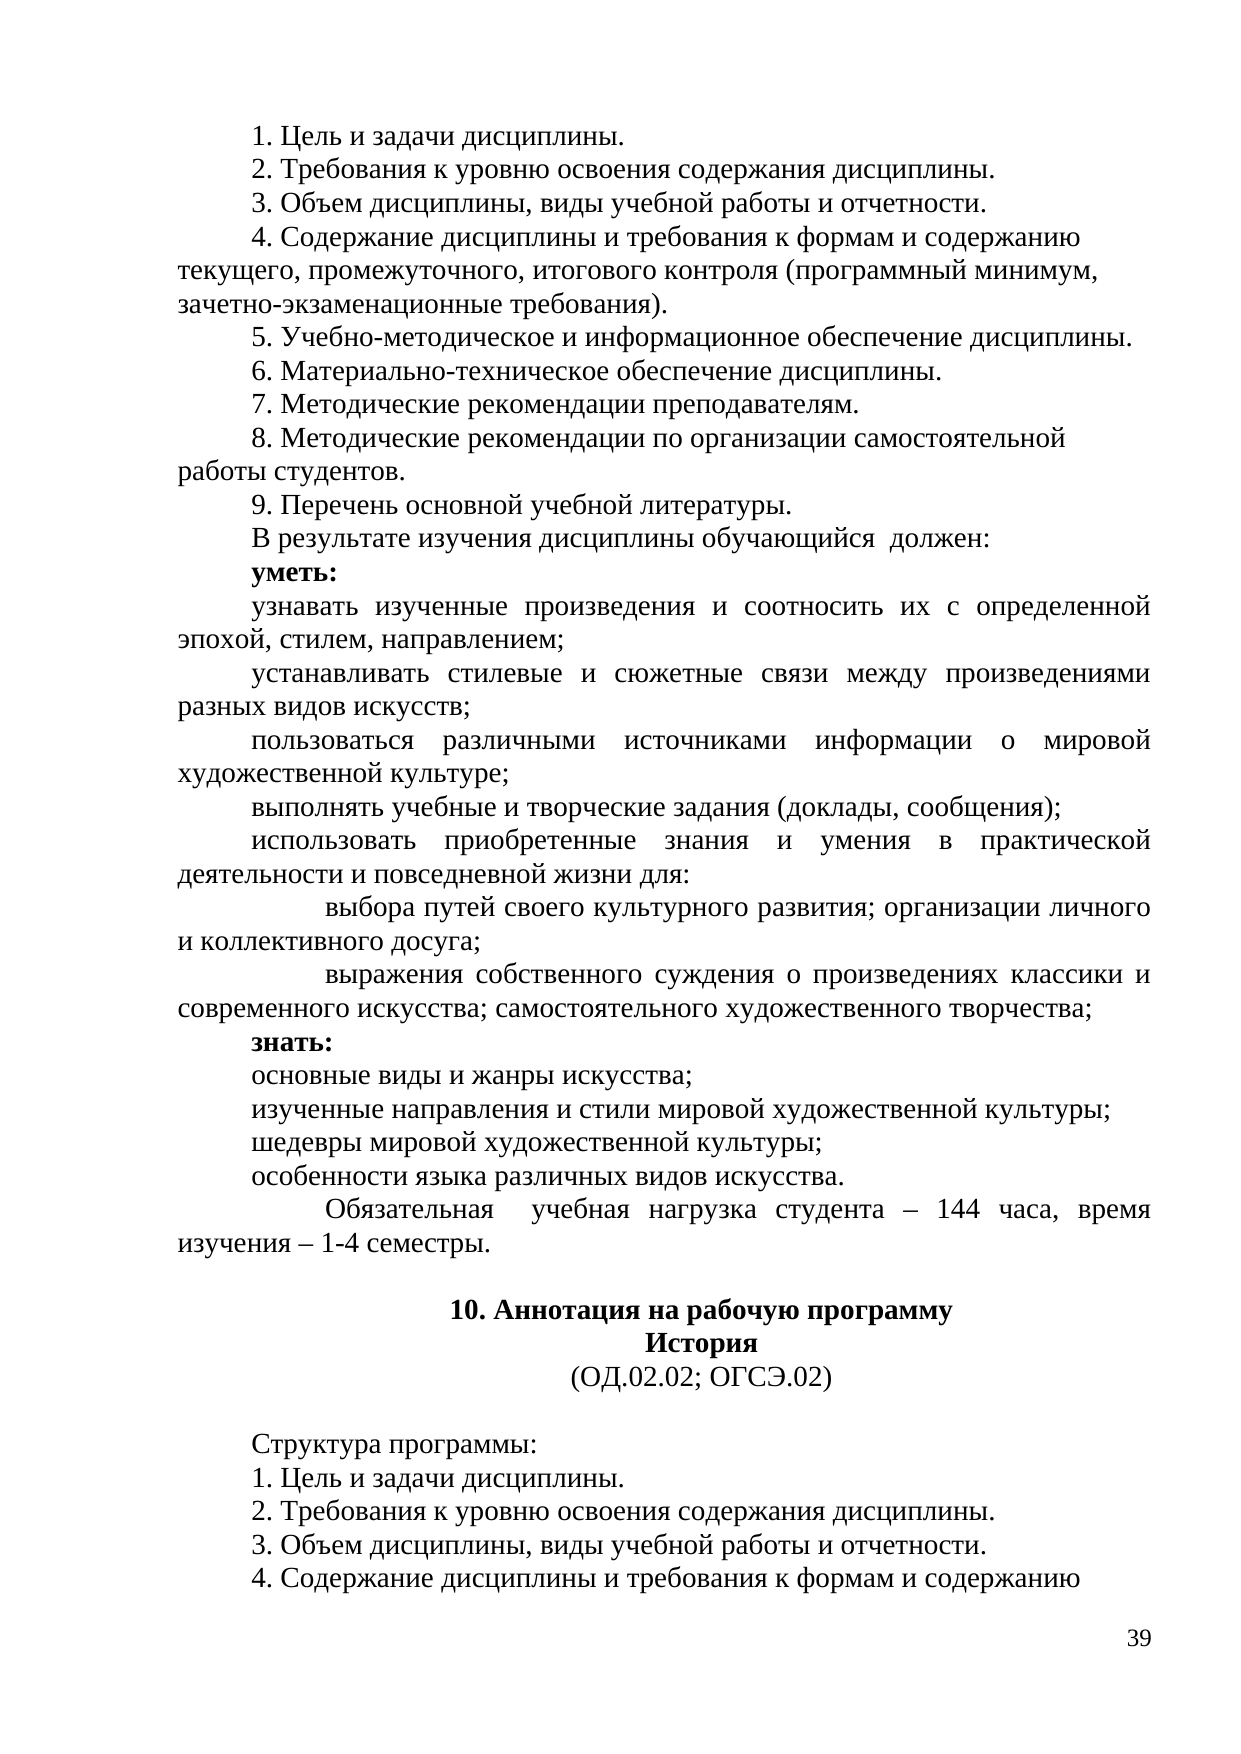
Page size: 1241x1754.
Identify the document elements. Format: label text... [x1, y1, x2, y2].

text уметь: [177, 554, 1152, 588]
text знать: [177, 1024, 1152, 1057]
text 7. Методические рекомендации преподавателям. [177, 386, 1152, 420]
text В результате изучения дисциплины обучающийся должен: [177, 521, 1152, 554]
text История [177, 1326, 1152, 1359]
text 2. Требования к уровню освоения содержания дисциплины. [177, 1493, 1152, 1527]
text Обязательная учебная нагрузка студента – 144 часа, время изучения – 1-4 семестры. [177, 1191, 1152, 1258]
text 1. Цель и задачи дисциплины. [177, 118, 1152, 152]
text 8. Методические рекомендации по организации самостоятельной работы студентов. [177, 420, 1152, 487]
text 3. Объем дисциплины, виды учебной работы и отчетности. [177, 185, 1152, 219]
text пользоваться различными источниками информации о мировой художественной культуре; [177, 722, 1152, 789]
text узнавать изученные произведения и соотносить их с определенной эпохой, стилем, направлением; [177, 588, 1152, 655]
text особенности языка различных видов искусства. [177, 1158, 1152, 1191]
text устанавливать стилевые и сюжетные связи между произведениями разных видов искусств; [177, 655, 1152, 722]
text выполнять учебные и творческие задания (доклады, сообщения); [177, 789, 1152, 822]
text основные виды и жанры искусства; [177, 1057, 1152, 1091]
text 3. Объем дисциплины, виды учебной работы и отчетности. [177, 1527, 1152, 1560]
text 9. Перечень основной учебной литературы. [177, 487, 1152, 521]
text 2. Требования к уровню освоения содержания дисциплины. [177, 152, 1152, 185]
text выражения собственного суждения о произведениях классики и современного искусства; самостоятельного художественного творчества; [177, 957, 1152, 1024]
text (ОД.02.02; ОГСЭ.02) [177, 1359, 1152, 1393]
text 1. Цель и задачи дисциплины. [177, 1460, 1152, 1493]
text использовать приобретенные знания и умения в практической деятельности и повседневной жизни для: [177, 822, 1152, 889]
text изученные направления и стили мировой художественной культуры; [177, 1091, 1152, 1124]
text 5. Учебно-методическое и информационное обеспечение дисциплины. [177, 319, 1152, 353]
text выбора путей своего культурного развития; организации личного и коллективного досуга; [177, 889, 1152, 957]
text Структура программы: [177, 1426, 1152, 1460]
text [177, 1560, 1152, 1594]
text шедевры мировой художественной культуры; [177, 1124, 1152, 1158]
text 6. Материально-техническое обеспечение дисциплины. [177, 353, 1152, 386]
text 10. Аннотация на рабочую программу [177, 1292, 1152, 1326]
